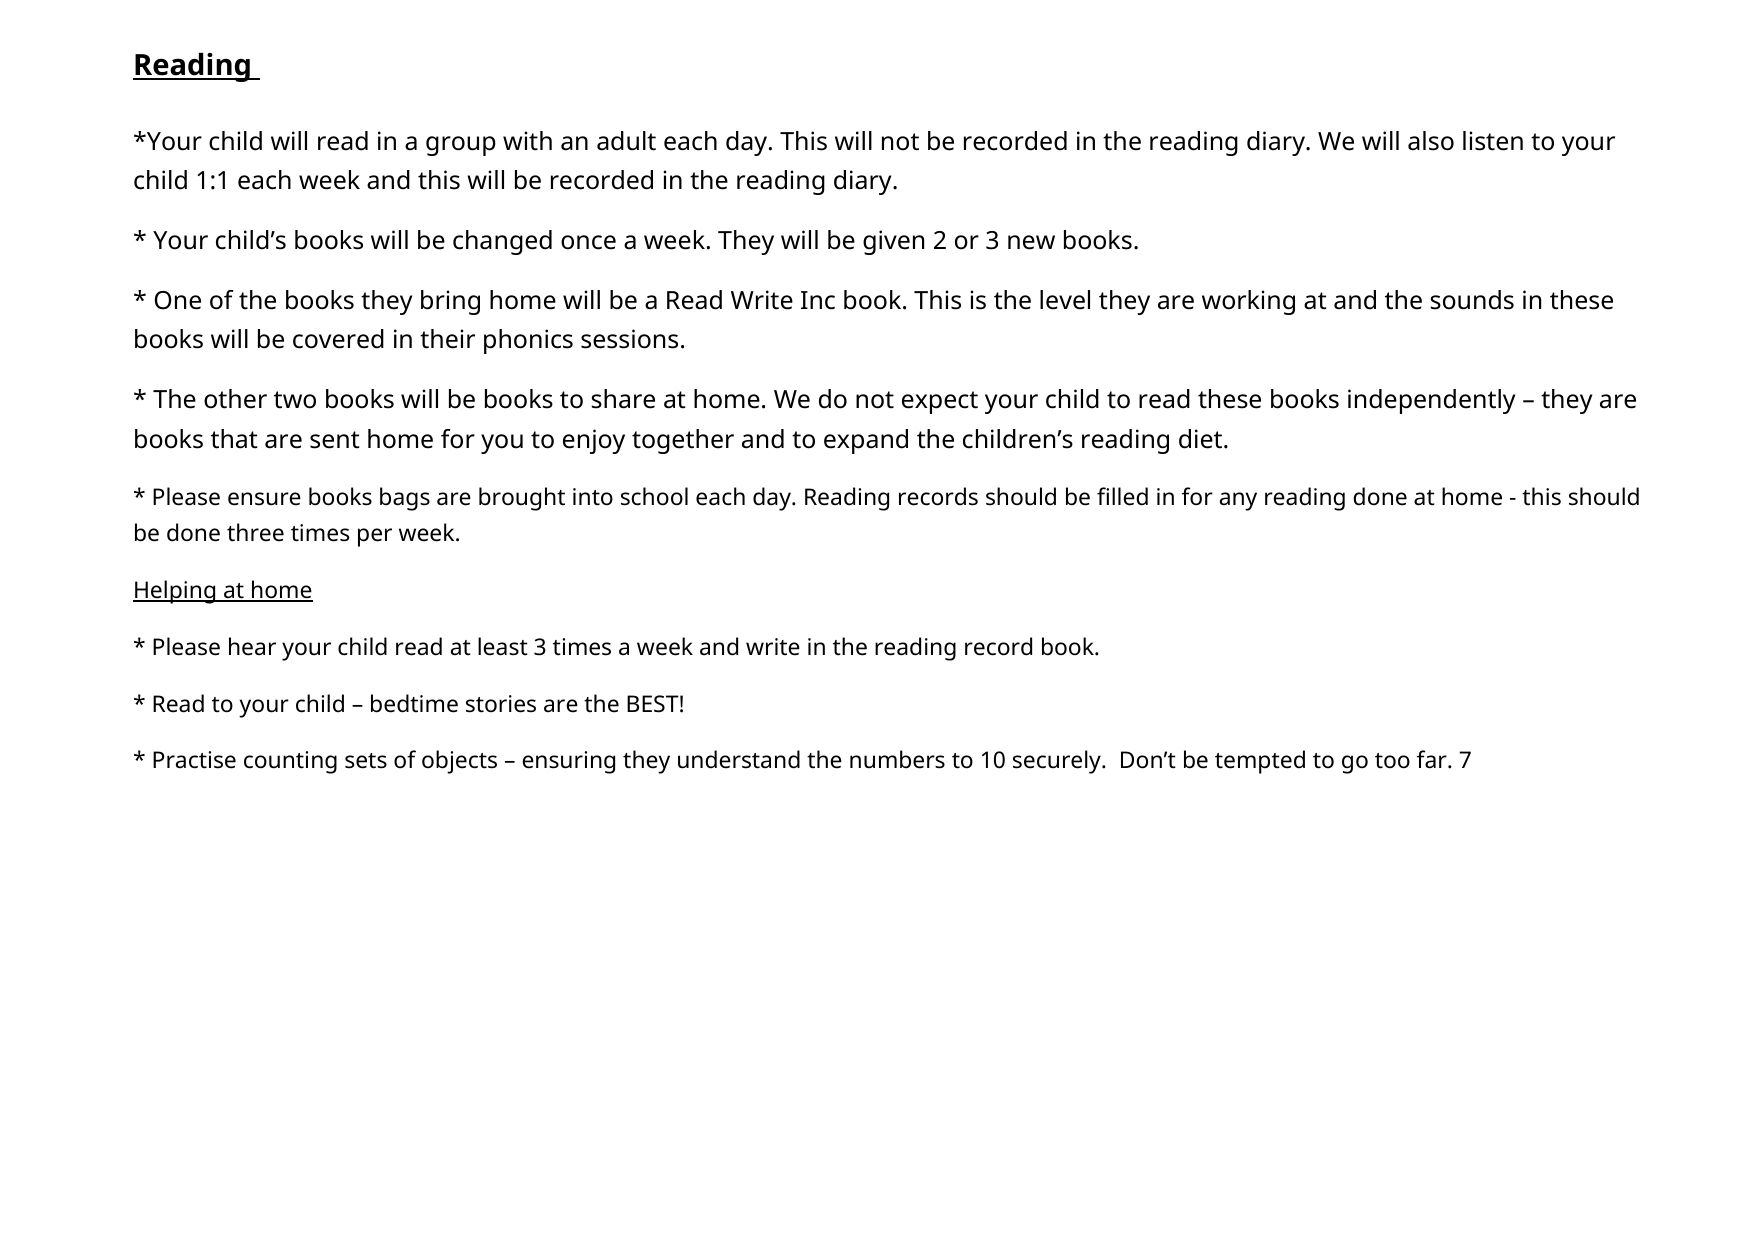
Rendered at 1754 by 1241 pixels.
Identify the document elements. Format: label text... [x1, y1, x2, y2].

text Reading [133, 44, 1654, 84]
text * Your child’s books will be changed once a week. They will be given 2 or 3 new books. [133, 223, 1654, 257]
text * Read to your child – bedtime stories are the BEST! [133, 687, 1654, 719]
text * Practise counting sets of objects – ensuring they understand the numbers to 10 securely. Don’t be tempted to go too far. 7 [133, 744, 1654, 776]
text *Your child will read in a group with an adult each day. This will not be recorded in the reading diary. We will also listen to your child 1:1 each week and this will be recorded in the reading diary. [133, 124, 1654, 197]
text Helping at home [133, 574, 1654, 605]
text * One of the books they bring home will be a Read Write Inc book. This is the level they are working at and the sounds in these books will be covered in their phonics sessions. [133, 283, 1654, 356]
text * Please hear your child read at least 3 times a week and write in the reading record book. [133, 631, 1654, 662]
text * Please ensure books bags are brought into school each day. Reading records should be filled in for any reading done at home - this should be done three times per week. [133, 481, 1654, 548]
text * The other two books will be books to share at home. We do not expect your child to read these books independently – they are books that are sent home for you to enjoy together and to expand the children’s reading diet. [133, 382, 1654, 455]
